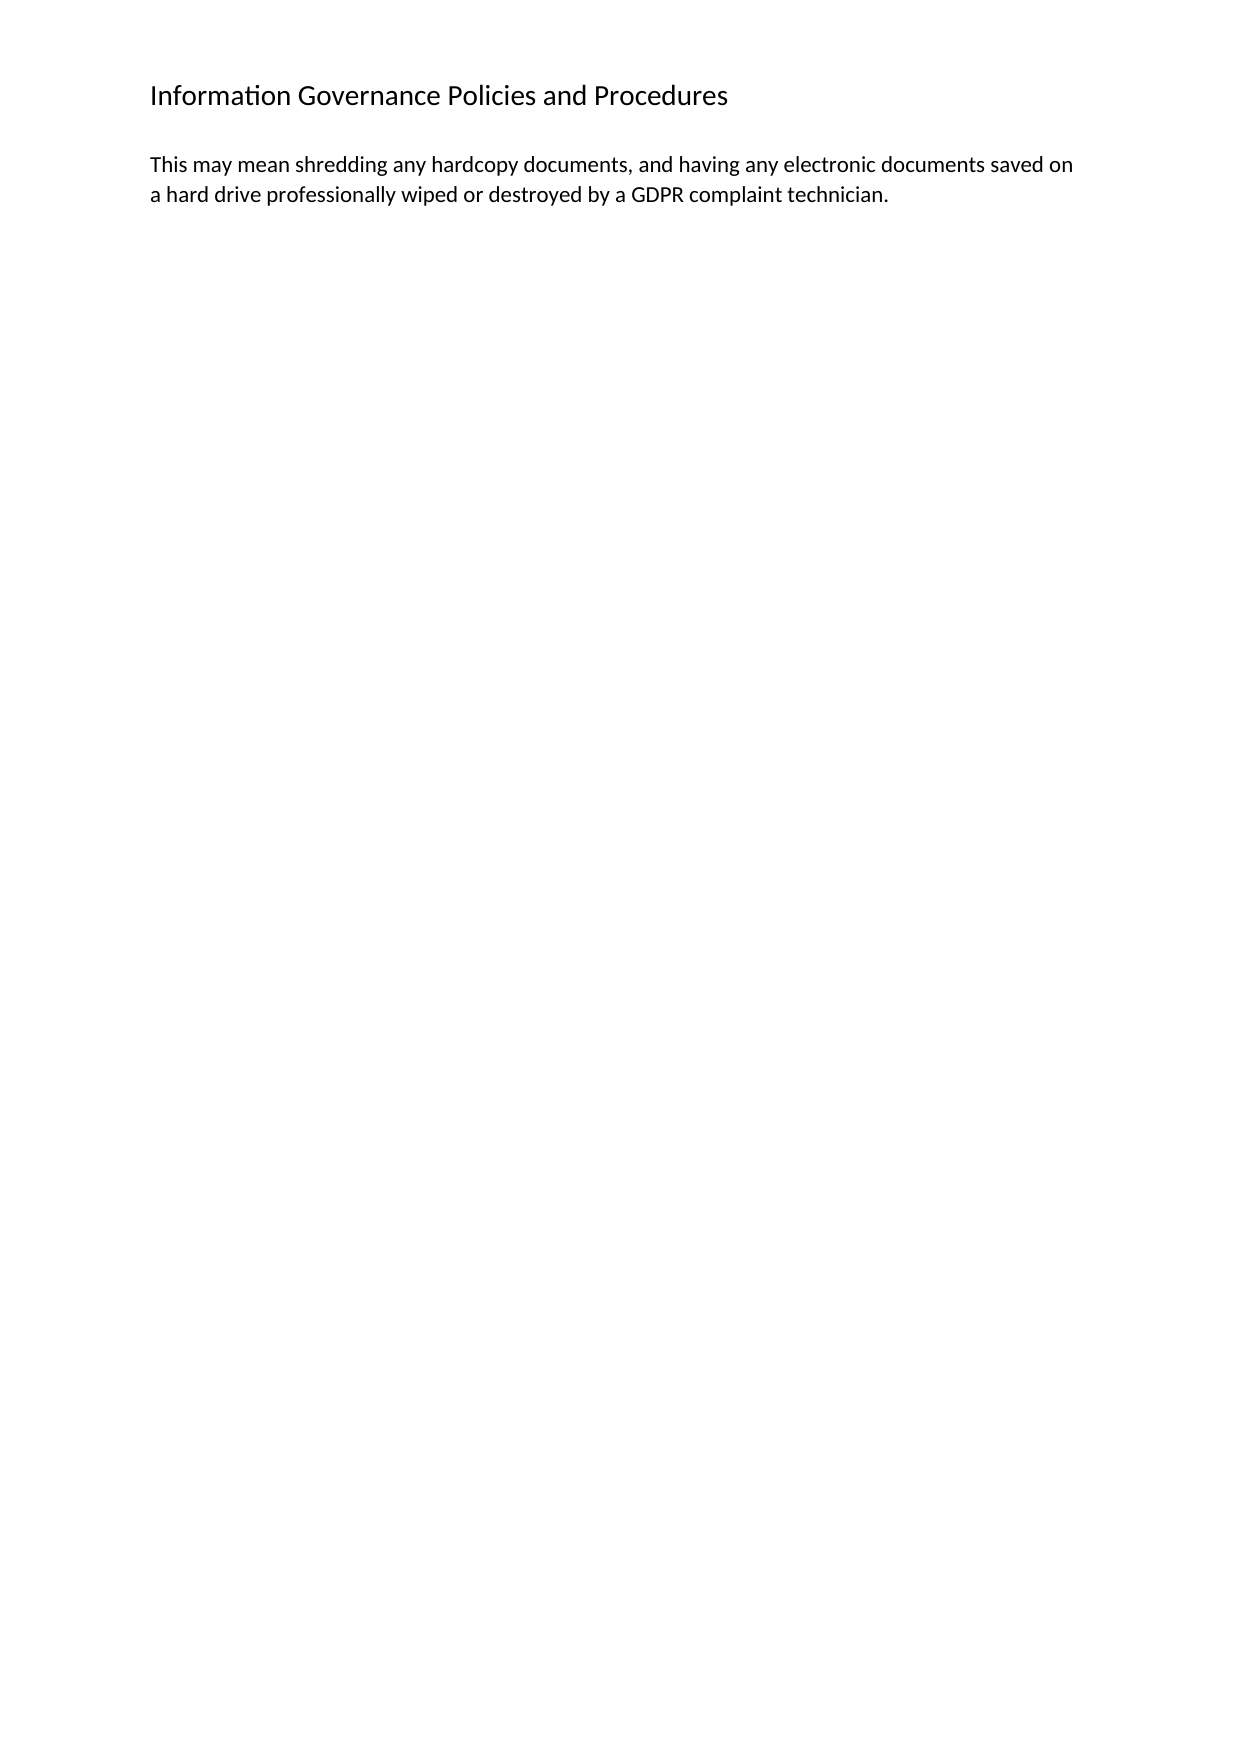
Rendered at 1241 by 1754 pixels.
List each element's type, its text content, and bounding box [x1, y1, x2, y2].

text This may mean shredding any hardcopy documents, and having any electronic documents saved on a hard drive professionally wiped or destroyed by a GDPR complaint technician. [150, 150, 1090, 208]
